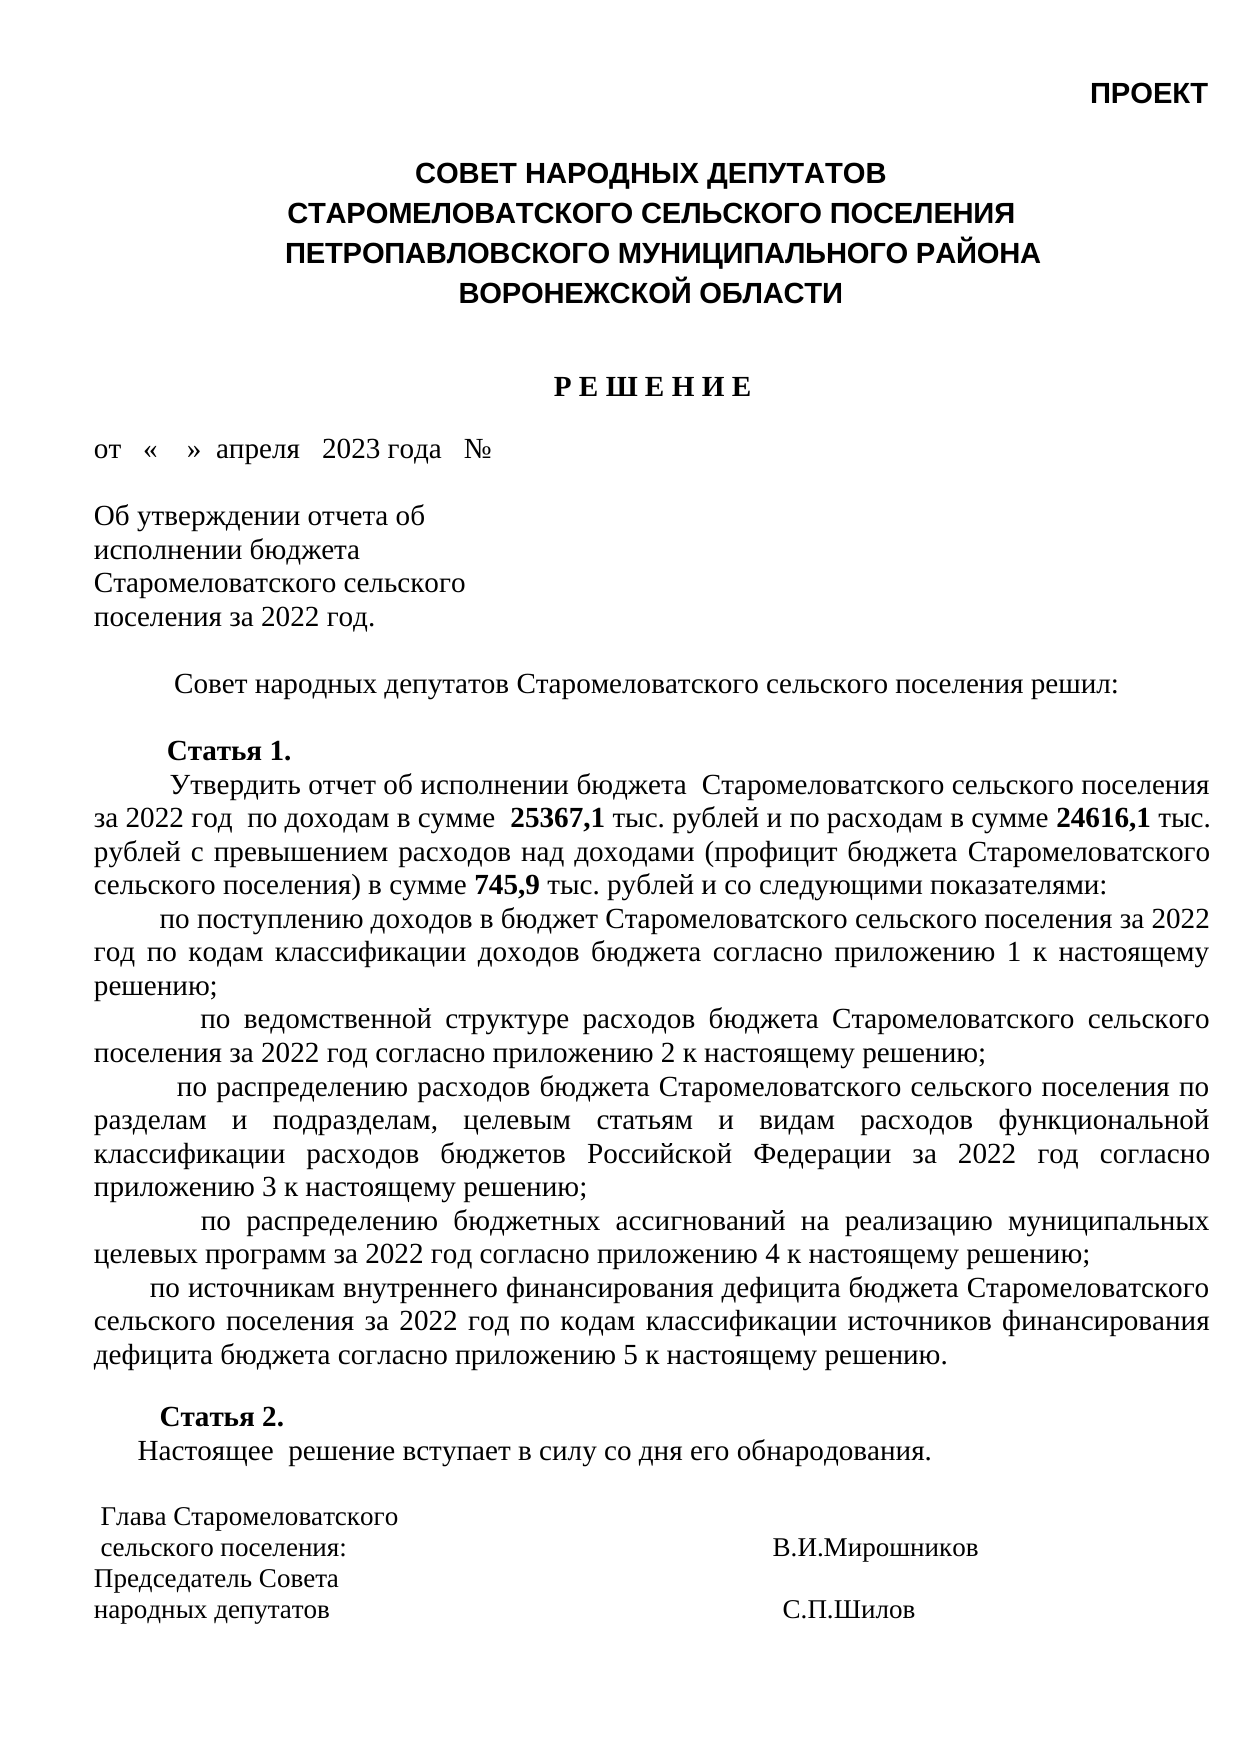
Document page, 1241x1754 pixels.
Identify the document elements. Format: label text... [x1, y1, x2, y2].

text ПЕТРОПАВЛОВСКОГО МУНИЦИПАЛЬНОГО РАЙОНА [94, 231, 1209, 271]
text Статья 2. [94, 1399, 1211, 1433]
text по распределению расходов бюджета Старомеловатского сельского поселения по разделам и подразделам, целевым статьям и видам расходов функциональной классификации расходов бюджетов Российской Федерации за 2022 год согласно приложению 3 к настоящему решению; [94, 1069, 1211, 1203]
text СОВЕТ НАРОДНЫХ ДЕПУТАТОВ [94, 151, 1208, 191]
text исполнении бюджета [94, 532, 1211, 566]
text Об утверждении отчета об [94, 498, 1211, 532]
text по распределению бюджетных ассигнований на реализацию муниципальных целевых программ за 2022 год согласно приложению 4 к настоящему решению; [94, 1203, 1211, 1270]
text ПРОЕКТ [94, 71, 1208, 111]
text Утвердить отчет об исполнении бюджета Старомеловатского сельского поселения за 2022 год по доходам в сумме 25367,1 тыс. рублей и по расходам в сумме 24616,1 тыс. рублей с превышением расходов над доходами (профицит бюджета Старомеловатского сельского поселения) в сумме 745,9 тыс. рублей и со следующими показателями: [94, 767, 1211, 901]
text от « » апреля 2023 года № [94, 431, 1211, 465]
text ВОРОНЕЖСКОЙ ОБЛАСТИ [94, 272, 1208, 312]
text по поступлению доходов в бюджет Старомеловатского сельского поселения за 2022 год по кодам классификации доходов бюджета согласно приложению 1 к настоящему решению; [94, 901, 1211, 1002]
text Настоящее решение вступает в силу со дня его обнародования. [94, 1433, 1211, 1466]
text народных депутатов С.П.Шилов [94, 1593, 1211, 1624]
text Совет народных депутатов Старомеловатского сельского поселения решил: [94, 666, 1211, 700]
text Р Е Ш Е Н И Е [94, 369, 1211, 403]
text Старомеловатского сельского [94, 566, 1211, 599]
text Глава Старомеловатского [94, 1500, 1211, 1531]
text по ведомственной структуре расходов бюджета Старомеловатского сельского поселения за 2022 год согласно приложению 2 к настоящему решению; [94, 1002, 1211, 1069]
text Статья 1. [94, 733, 1211, 767]
text по источникам внутреннего финансирования дефицита бюджета Старомеловатского сельского поселения за 2022 год по кодам классификации источников финансирования дефицита бюджета согласно приложению 5 к настоящему решению. [94, 1270, 1211, 1371]
text сельского поселения: В.И.Мирошников [94, 1531, 1211, 1562]
text поселения за 2022 год. [94, 599, 1211, 633]
text СТАРОМЕЛОВАТСКОГО СЕЛЬСКОГО ПОСЕЛЕНИЯ [94, 191, 1209, 231]
text Председатель Совета [94, 1562, 1211, 1593]
